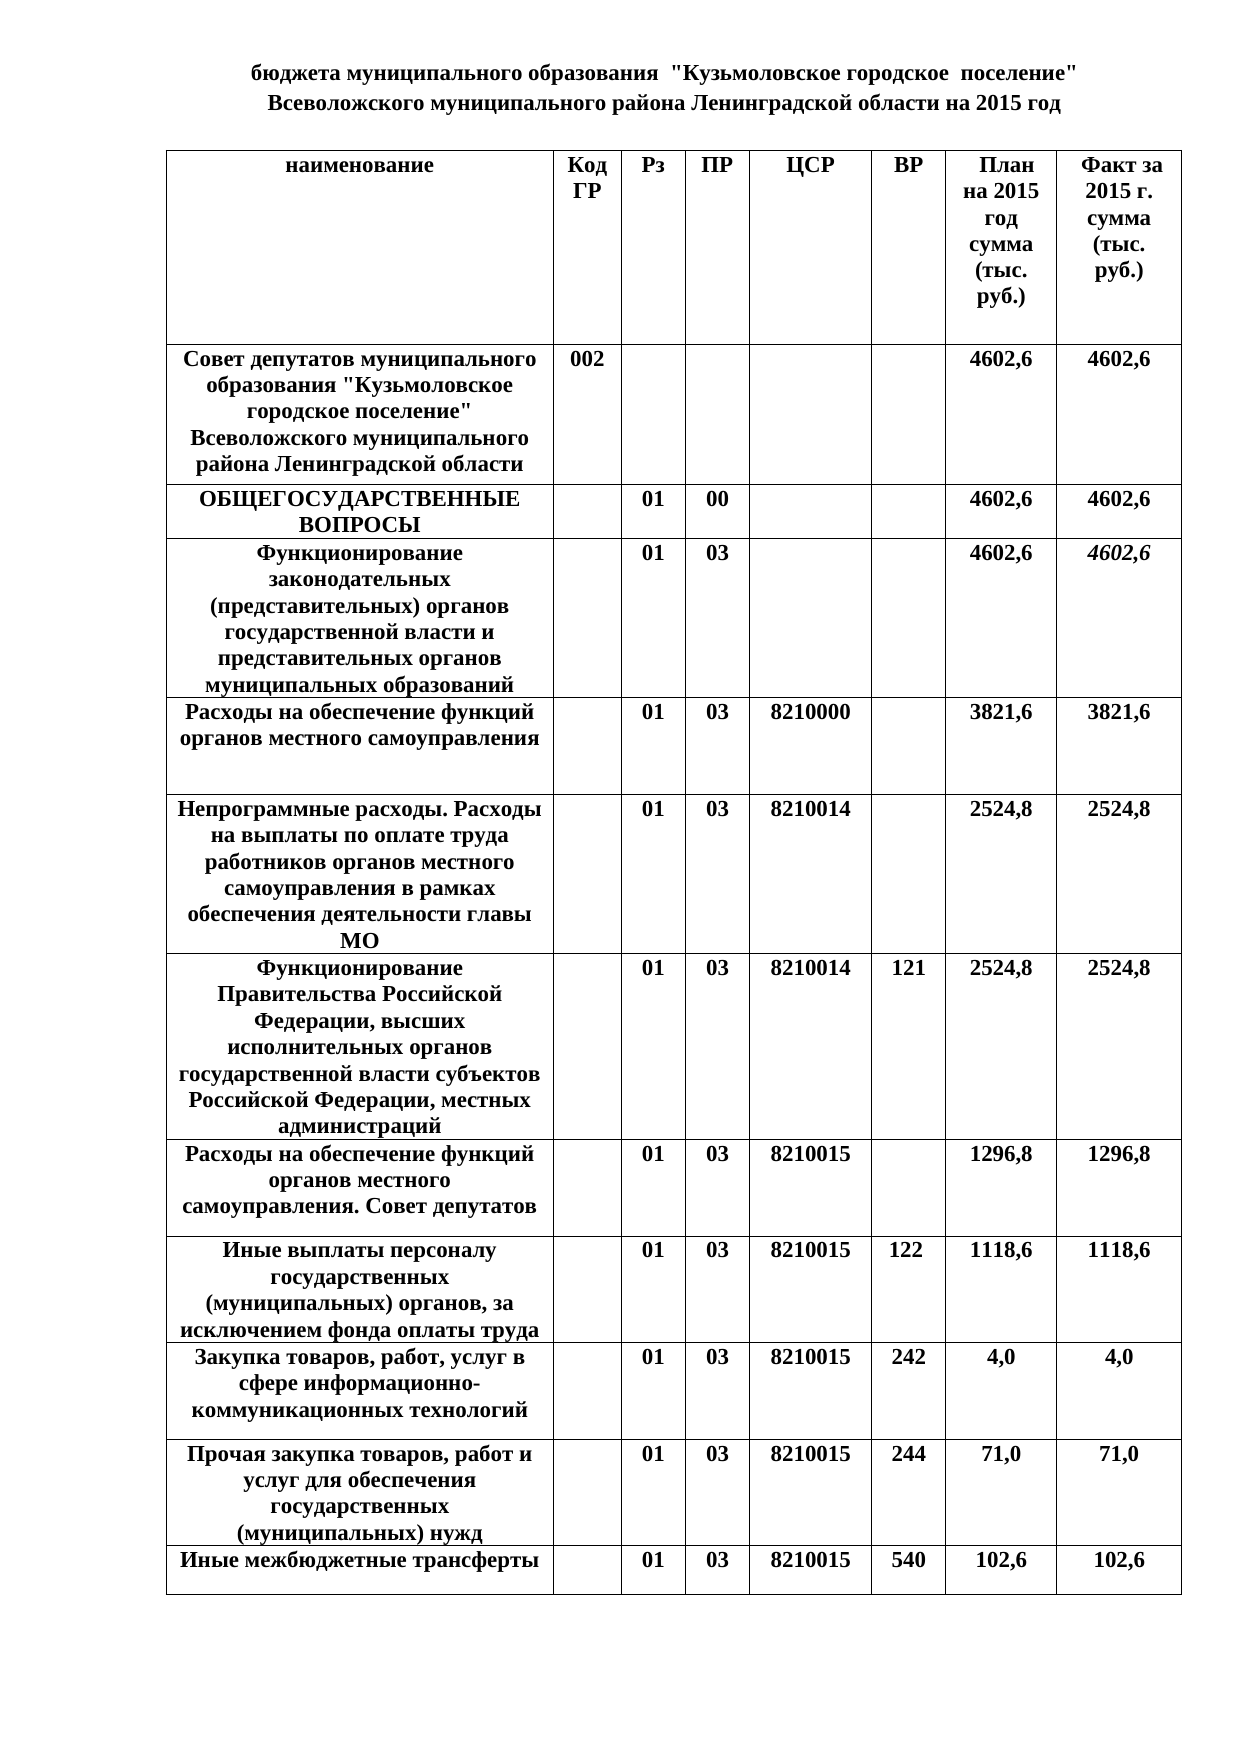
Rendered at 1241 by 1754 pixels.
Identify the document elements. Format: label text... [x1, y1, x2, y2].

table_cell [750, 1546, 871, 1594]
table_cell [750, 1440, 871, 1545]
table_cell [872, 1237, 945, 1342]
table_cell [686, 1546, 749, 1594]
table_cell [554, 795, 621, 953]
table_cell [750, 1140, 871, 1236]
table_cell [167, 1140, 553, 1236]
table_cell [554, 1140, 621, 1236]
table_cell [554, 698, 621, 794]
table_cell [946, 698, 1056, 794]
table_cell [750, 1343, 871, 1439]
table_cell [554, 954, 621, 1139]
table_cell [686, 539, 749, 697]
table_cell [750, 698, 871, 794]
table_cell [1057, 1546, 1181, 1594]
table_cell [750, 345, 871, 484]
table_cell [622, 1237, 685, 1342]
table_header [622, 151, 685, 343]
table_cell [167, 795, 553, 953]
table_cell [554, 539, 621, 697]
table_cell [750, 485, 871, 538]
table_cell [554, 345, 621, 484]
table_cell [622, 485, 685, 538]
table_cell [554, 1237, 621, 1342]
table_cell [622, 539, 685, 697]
text бюджета муниципального образования "Кузьмоловское городское поселение" Всеволожского муниципального района Ленинградской области на 2015 год [177, 59, 1152, 116]
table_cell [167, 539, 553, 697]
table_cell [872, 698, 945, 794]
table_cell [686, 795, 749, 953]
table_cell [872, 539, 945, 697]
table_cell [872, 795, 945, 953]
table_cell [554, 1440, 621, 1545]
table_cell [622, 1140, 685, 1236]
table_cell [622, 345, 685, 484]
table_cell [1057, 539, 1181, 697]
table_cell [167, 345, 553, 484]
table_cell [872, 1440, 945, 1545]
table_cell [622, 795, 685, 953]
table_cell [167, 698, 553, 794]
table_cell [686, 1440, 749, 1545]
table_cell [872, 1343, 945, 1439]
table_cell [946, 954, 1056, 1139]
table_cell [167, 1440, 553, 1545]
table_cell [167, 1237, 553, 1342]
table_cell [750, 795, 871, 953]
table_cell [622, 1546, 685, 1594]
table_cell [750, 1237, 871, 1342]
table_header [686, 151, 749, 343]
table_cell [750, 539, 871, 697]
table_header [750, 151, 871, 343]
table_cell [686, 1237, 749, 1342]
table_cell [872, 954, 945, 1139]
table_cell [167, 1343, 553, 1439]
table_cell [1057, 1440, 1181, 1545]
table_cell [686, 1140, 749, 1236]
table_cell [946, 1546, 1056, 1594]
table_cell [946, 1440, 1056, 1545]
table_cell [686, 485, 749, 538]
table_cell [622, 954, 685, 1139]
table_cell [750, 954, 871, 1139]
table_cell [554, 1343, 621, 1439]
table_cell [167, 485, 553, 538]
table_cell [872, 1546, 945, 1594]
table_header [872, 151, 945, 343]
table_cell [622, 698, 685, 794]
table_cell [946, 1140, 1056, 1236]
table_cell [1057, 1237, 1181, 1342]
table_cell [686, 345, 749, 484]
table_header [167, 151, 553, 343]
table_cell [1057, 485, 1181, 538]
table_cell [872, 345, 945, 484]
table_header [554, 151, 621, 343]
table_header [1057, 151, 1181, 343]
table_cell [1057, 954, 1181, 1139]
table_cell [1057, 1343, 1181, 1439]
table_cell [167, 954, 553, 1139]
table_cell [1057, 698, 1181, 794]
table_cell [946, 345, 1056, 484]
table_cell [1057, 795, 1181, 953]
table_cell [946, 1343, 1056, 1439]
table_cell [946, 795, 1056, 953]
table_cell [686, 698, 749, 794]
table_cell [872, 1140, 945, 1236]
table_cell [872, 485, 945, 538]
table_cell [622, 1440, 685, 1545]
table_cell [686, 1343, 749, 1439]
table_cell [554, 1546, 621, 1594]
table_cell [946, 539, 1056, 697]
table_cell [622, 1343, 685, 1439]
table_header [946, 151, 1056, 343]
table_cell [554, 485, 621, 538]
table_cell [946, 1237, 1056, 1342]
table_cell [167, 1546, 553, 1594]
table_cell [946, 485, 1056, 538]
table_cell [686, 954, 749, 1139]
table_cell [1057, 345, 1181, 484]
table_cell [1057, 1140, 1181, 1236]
